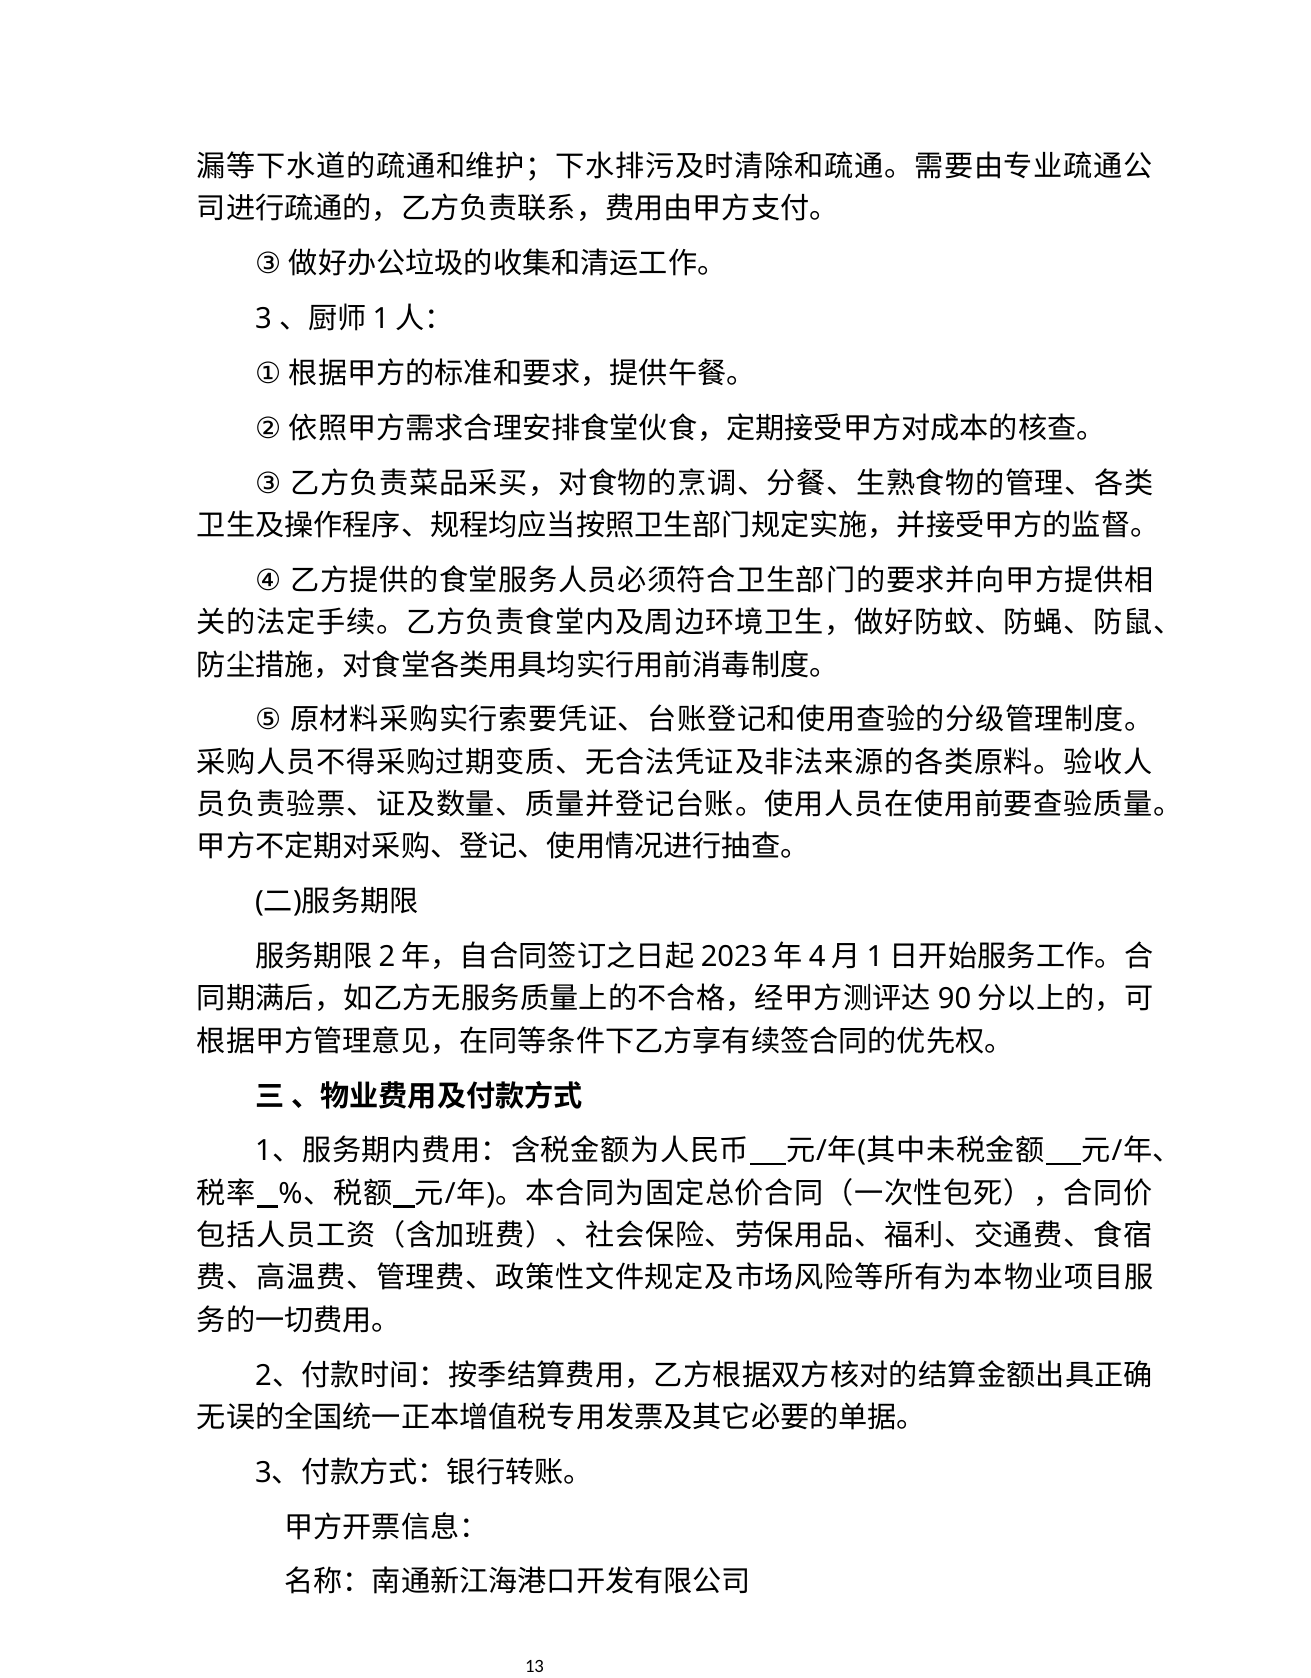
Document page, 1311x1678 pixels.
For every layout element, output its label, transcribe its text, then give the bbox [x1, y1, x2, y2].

text 甲方开票信息： [240, 1503, 1153, 1545]
text 服务期限2年，自合同签订之日起2023年4月1日开始服务工作。合同期满后，如乙方无服务质量上的不合格，经甲方测评达90分以上的，可根据甲方管理意见，在同等条件下乙方享有续签合同的优先权。 [197, 932, 1153, 1059]
text ③ 乙方负责菜品采买，对食物的烹调、分餐、生熟食物的管理、各类卫生及操作程序、规程均应当按照卫生部门规定实施，并接受甲方的监督。 [197, 459, 1153, 544]
text ③ 做好办公垃圾的收集和清运工作。 [197, 239, 1153, 282]
text ④ 乙方提供的食堂服务人员必须符合卫生部门的要求并向甲方提供相关的法定手续。乙方负责食堂内及周边环境卫生，做好防蚊、防蝇、防鼠、防尘措施，对食堂各类用具均实行用前消毒制度。 [197, 556, 1153, 683]
text 3、付款方式：银行转账。 [197, 1448, 1153, 1491]
text 三 、物业费用及付款方式 [197, 1072, 1153, 1114]
text ⑤ 原材料采购实行索要凭证、台账登记和使用查验的分级管理制度。采购人员不得采购过期变质、无合法凭证及非法来源的各类原料。验收人员负责验票、证及数量、质量并登记台账。使用人员在使用前要查验质量。甲方不定期对采购、登记、使用情况进行抽查。 [197, 696, 1153, 865]
text ② 依照甲方需求合理安排食堂伙食，定期接受甲方对成本的核查。 [197, 404, 1153, 447]
text 1、服务期内费用：含税金额为人民币 元/年(其中未税金额 元/年、税率 %、税额 元/年)。本合同为固定总价合同（一次性包死），合同价包括人员工资（含加班费）、社会保险、劳保用品、福利、交通费、食宿费、高温费、管理费、政策性文件规定及市场风险等所有为本物业项目服务的一切费用。 [197, 1127, 1153, 1338]
text 3 、厨师1人： [197, 294, 1153, 337]
text 2、付款时间：按季结算费用，乙方根据双方核对的结算金额出具正确无误的全国统一正本增值税专用发票及其它必要的单据。 [197, 1351, 1153, 1436]
text (二)服务期限 [197, 878, 1153, 920]
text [197, 142, 1153, 227]
text ① 根据甲方的标准和要求，提供午餐。 [197, 349, 1153, 392]
text 名称：南通新江海港口开发有限公司 [240, 1558, 1153, 1600]
